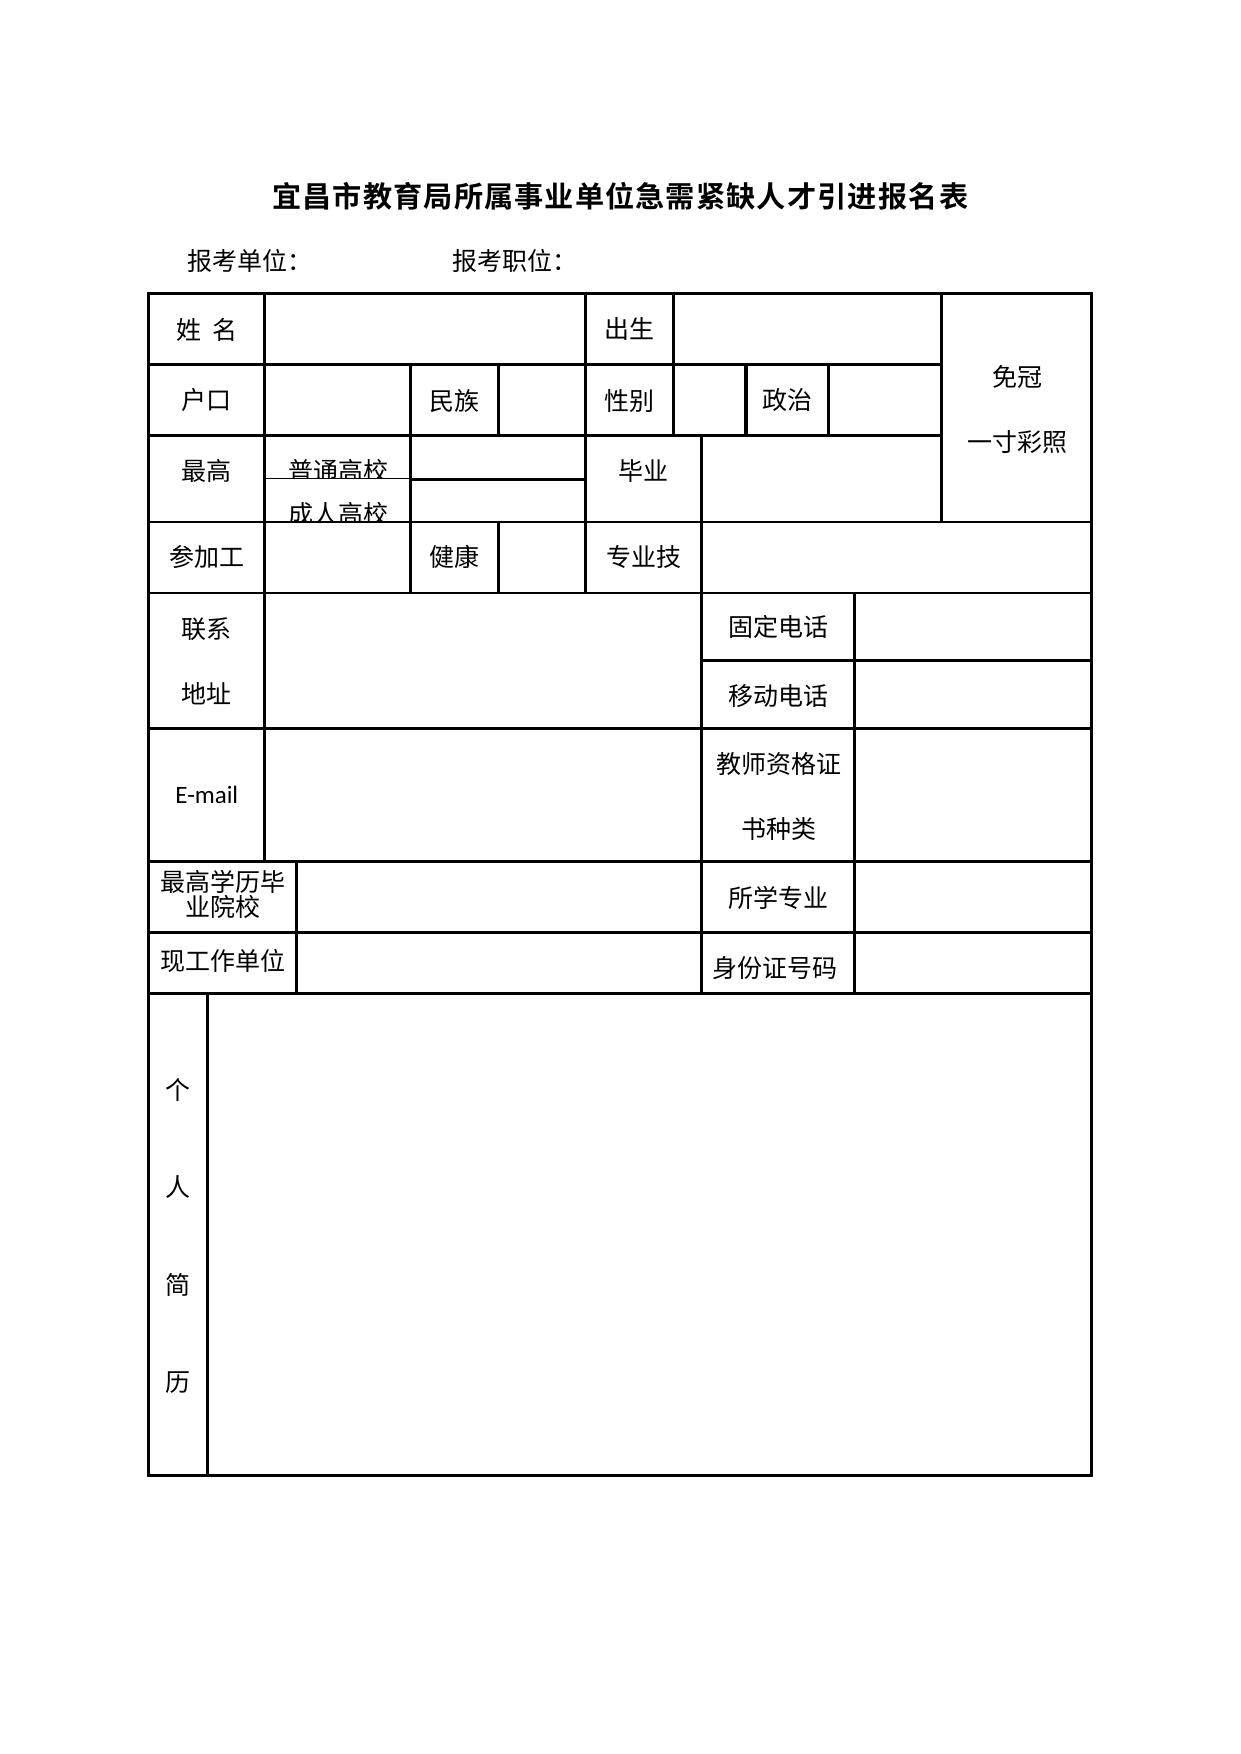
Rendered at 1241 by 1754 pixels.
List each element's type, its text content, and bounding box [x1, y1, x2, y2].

text 报考单位： 报考职位： [187, 227, 1053, 292]
table_cell 专业技 术资格 [587, 523, 700, 592]
table_cell [856, 662, 1090, 727]
table_cell [266, 594, 700, 727]
table_cell E-mail [150, 730, 263, 860]
table_cell [830, 366, 940, 434]
table_cell [703, 437, 940, 521]
table_cell 户口 所在地 [150, 366, 263, 434]
table_cell [856, 863, 1090, 931]
table_header 姓 名 [150, 295, 263, 363]
table_cell [856, 730, 1090, 860]
text 宜昌市教育局所属事业单位急需紧缺人才引进报名表 [187, 162, 1053, 227]
table_cell 最高学历毕业院校 [150, 863, 295, 931]
table_cell [412, 481, 584, 521]
table_cell 性别 [587, 366, 672, 434]
table_cell 普通高校 [266, 437, 409, 477]
table_cell 成人高校 [266, 479, 409, 521]
table_cell [412, 437, 584, 477]
table_cell 最高 学历 [150, 437, 263, 521]
table_header [675, 295, 940, 363]
table_cell 政治 面貌 [748, 366, 827, 434]
table_cell 移动电话 [703, 662, 853, 727]
table_cell 固定电话 [703, 594, 853, 658]
table_cell [703, 523, 1090, 592]
table_cell 身份证号码 [703, 934, 853, 992]
table_cell [500, 366, 584, 434]
table_cell 健康状况 [412, 523, 497, 592]
table_cell 个 人 简 历 [150, 995, 206, 1474]
table_cell 联系 地址 [150, 594, 263, 727]
table_header 免冠 一寸彩照 [943, 295, 1090, 521]
table_cell [209, 995, 1090, 1474]
table_cell [500, 523, 584, 592]
table_cell [856, 594, 1090, 658]
table_header [266, 295, 584, 363]
table_cell 教师资格证书种类 [703, 730, 853, 860]
table_header 出生 年月 [587, 295, 672, 363]
table_cell 民族 [412, 366, 497, 434]
table_cell [298, 863, 700, 931]
table_cell [266, 523, 409, 592]
table_cell [266, 730, 700, 860]
table_cell 毕业 时间 [587, 437, 700, 521]
table_cell 所学专业 [703, 863, 853, 931]
table_cell [856, 934, 1090, 992]
table_cell [298, 934, 700, 992]
table_cell 参加工作时间 [150, 523, 263, 592]
table_cell [266, 366, 409, 434]
table_cell 现工作单位 [150, 934, 295, 992]
table_cell [675, 366, 744, 434]
